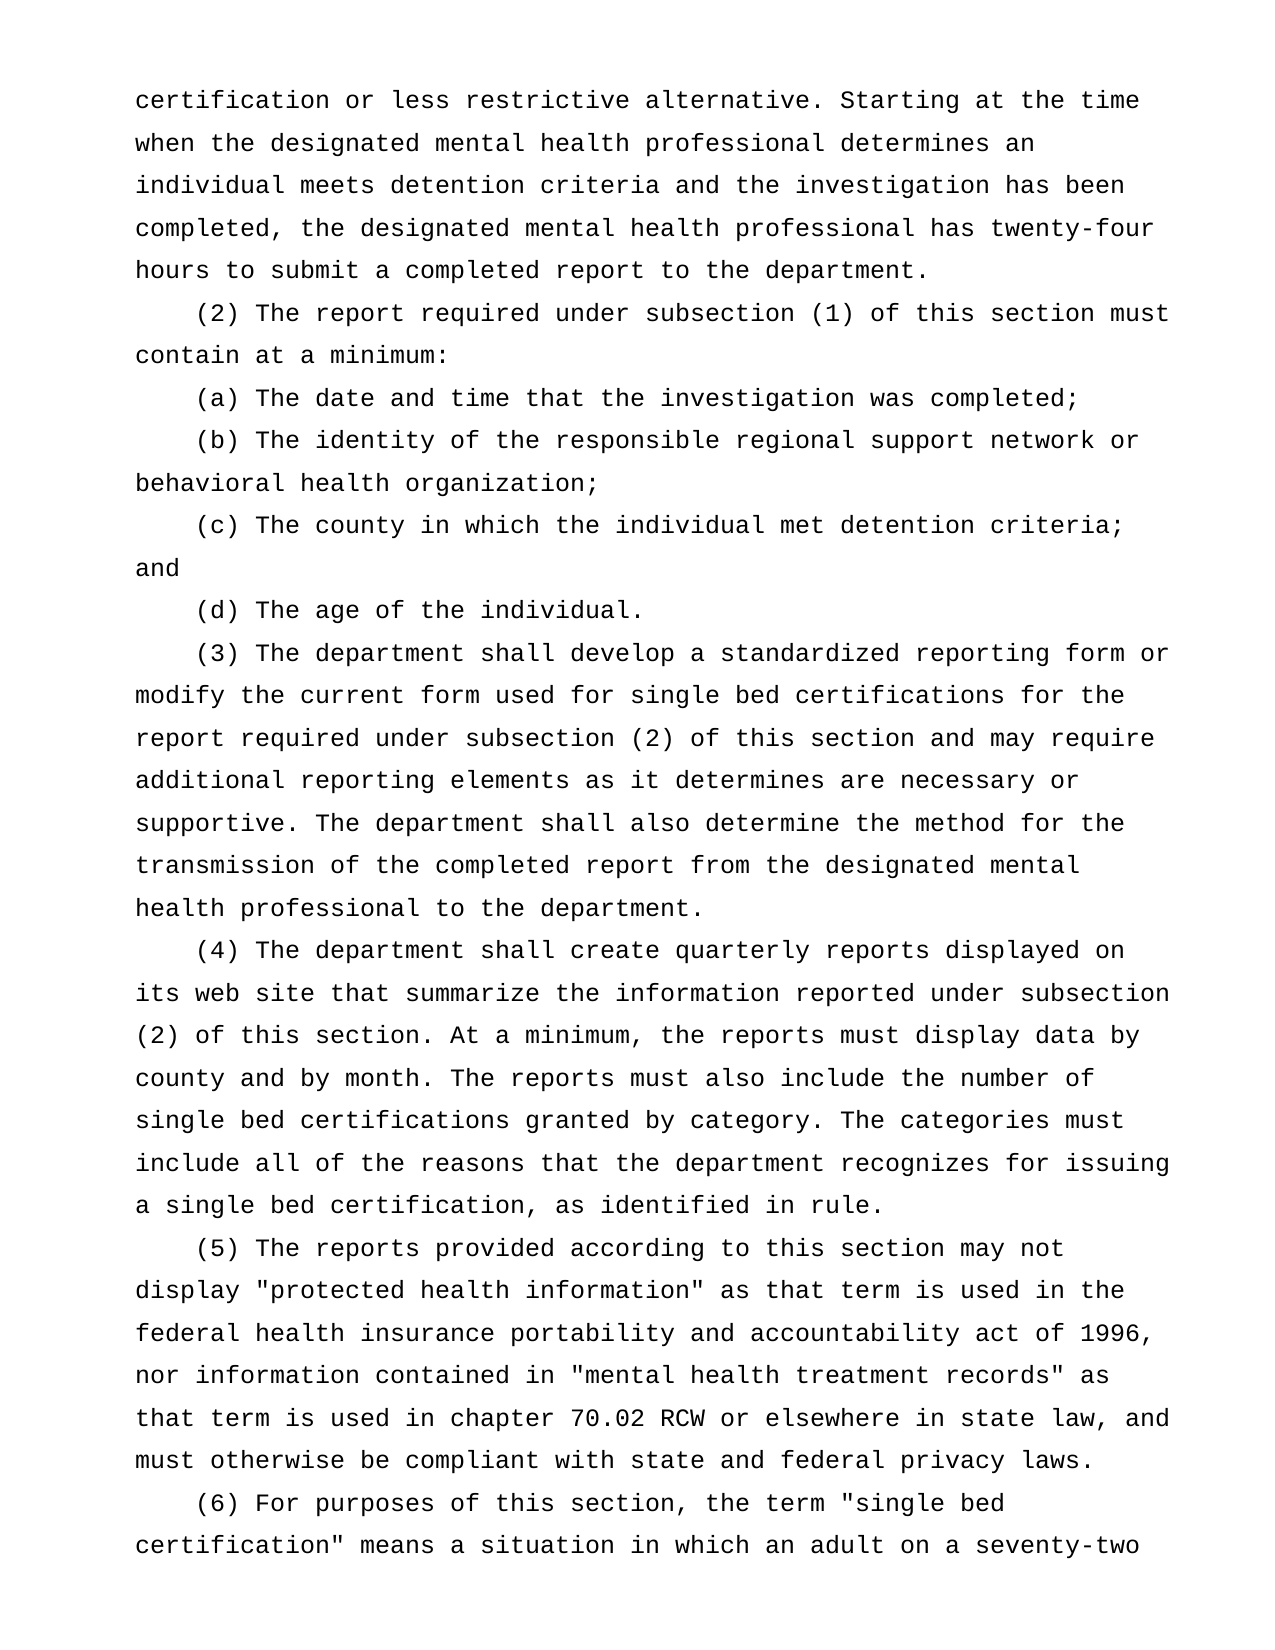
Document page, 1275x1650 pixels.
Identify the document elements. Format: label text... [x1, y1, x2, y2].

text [135, 1477, 1170, 1562]
text (c) The county in which the individual met detention criteria; and [135, 500, 1170, 585]
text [135, 75, 1170, 287]
text (b) The identity of the responsible regional support network or behavioral health organization; [135, 415, 1170, 500]
text (a) The date and time that the investigation was completed; [135, 372, 1170, 415]
text (5) The reports provided according to this section may not display "protected health information" as that term is used in the federal health insurance portability and accountability act of 1996, nor information contained in "mental health treatment records" as that term is used in chapter 70.02 RCW or elsewhere in state law, and must otherwise be compliant with state and federal privacy laws. [135, 1222, 1170, 1477]
text (4) The department shall create quarterly reports displayed on its web site that summarize the information reported under subsection (2) of this section. At a minimum, the reports must display data by county and by month. The reports must also include the number of single bed certifications granted by category. The categories must include all of the reasons that the department recognizes for issuing a single bed certification, as identified in rule. [135, 925, 1170, 1222]
text (2) The report required under subsection (1) of this section must contain at a minimum: [135, 287, 1170, 372]
text (3) The department shall develop a standardized reporting form or modify the current form used for single bed certifications for the report required under subsection (2) of this section and may require additional reporting elements as it determines are necessary or supportive. The department shall also determine the method for the transmission of the completed report from the designated mental health professional to the department. [135, 627, 1170, 925]
text (d) The age of the individual. [135, 585, 1170, 627]
